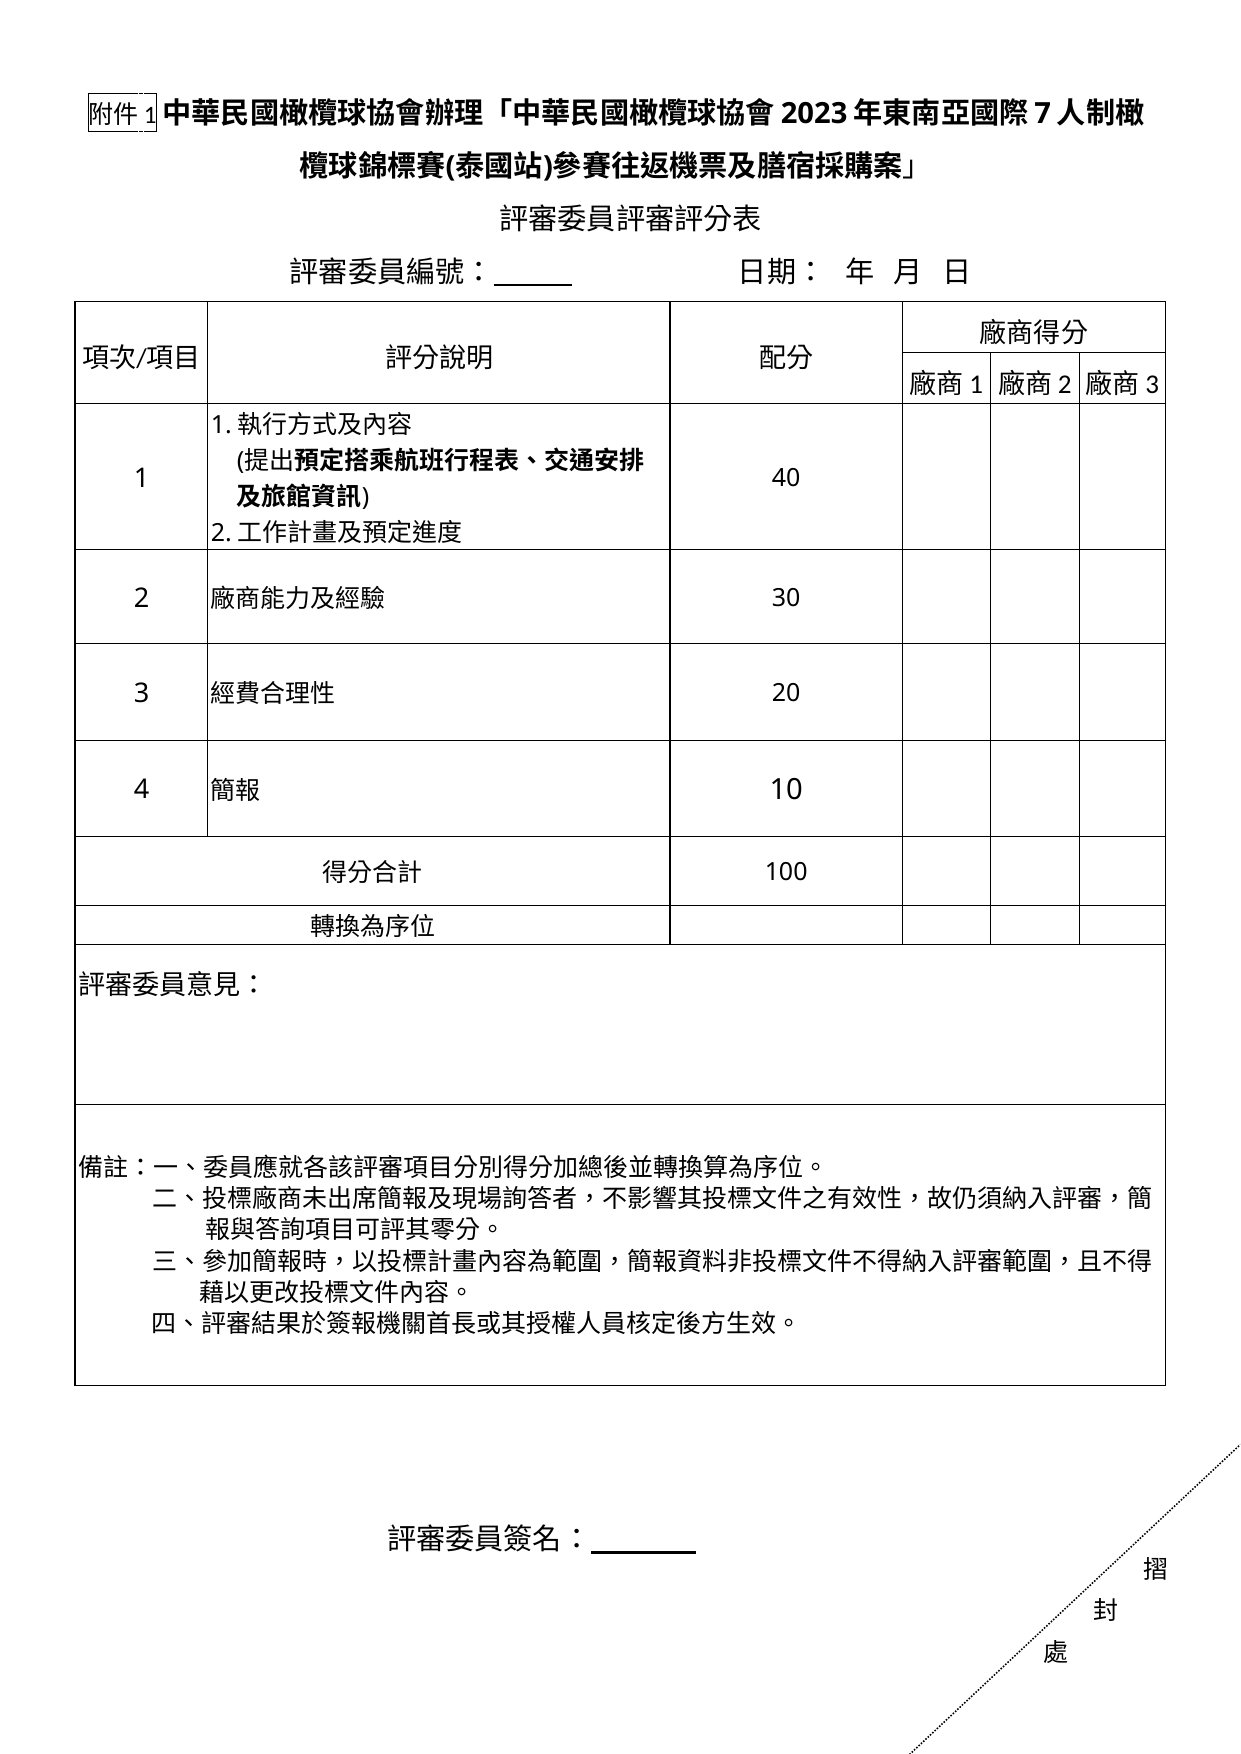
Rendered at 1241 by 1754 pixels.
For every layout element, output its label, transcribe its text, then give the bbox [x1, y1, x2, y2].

table_cell [903, 404, 990, 549]
table_cell 20 [671, 644, 902, 739]
table_cell 廠商2 [991, 353, 1079, 403]
table_cell 簡報 [208, 741, 669, 836]
table_cell [903, 741, 990, 836]
table_cell 2 [76, 550, 207, 643]
table_cell [1080, 741, 1165, 836]
table_header 項次/項目 [76, 302, 207, 403]
table_header 廠商得分 [903, 302, 1165, 352]
table_cell [1080, 644, 1165, 739]
table_cell [991, 741, 1079, 836]
table_cell 1 [76, 404, 207, 549]
table_cell 評審委員意見： [76, 945, 1165, 1104]
table_cell 30 [671, 550, 902, 643]
table_cell 得分合計 [76, 837, 669, 905]
table_cell [991, 837, 1079, 905]
table_cell [991, 644, 1079, 739]
table_cell [903, 550, 990, 643]
text 附件1中華民國橄欖球協會辦理「中華民國橄欖球協會2023年東南亞國際7人制橄欖球錦標賽(泰國站)參賽往返機票及膳宿採購案」 [75, 89, 1156, 185]
table_cell [903, 644, 990, 739]
table_cell 3 [76, 644, 207, 739]
table_cell [991, 906, 1079, 943]
table_cell 執行方式及內容 (提出預定搭乘航班行程表、交通安排及旅館資訊) 工作計畫及預定進度 [208, 404, 669, 549]
table_cell 廠商1 [903, 353, 990, 403]
table_cell [903, 906, 990, 943]
table_cell 40 [671, 404, 902, 549]
table_cell 轉換為序位 [76, 906, 669, 943]
table_cell [903, 837, 990, 905]
table_cell [671, 906, 902, 943]
table_cell [991, 404, 1079, 549]
table_cell [1080, 906, 1165, 943]
table_cell [1080, 550, 1165, 643]
table_cell 10 [671, 741, 902, 836]
table_cell 經費合理性 [208, 644, 669, 739]
text 評審委員編號： 日期： 年 月 日 [104, 248, 1156, 290]
table_cell 廠商3 [1080, 353, 1165, 403]
table_cell [1080, 837, 1165, 905]
table_cell 備註：一、委員應就各該評審項目分別得分加總後並轉換算為序位。 二、投標廠商未出席簡報及現場詢答者，不影響其投標文件之有效性，故仍須納入評審，簡報與答詢項目可評其零分。 三、參加簡報時，以投標計畫內容為範圍，簡報資料非投標文件不得納入評審範圍，且不得藉以更改投標文件內容。 四、評審結果於簽報機關首長或其授權人員核定後方生效。 [76, 1105, 1165, 1385]
table_cell [991, 550, 1079, 643]
table_cell 廠商能力及經驗 [208, 550, 669, 643]
table_cell 4 [76, 741, 207, 836]
table_cell [1080, 404, 1165, 549]
table_cell 100 [671, 837, 902, 905]
text 評審委員簽名： [81, 1499, 1156, 1574]
table_header 評分說明 [208, 302, 669, 403]
table_header 配分 [671, 302, 902, 403]
text 評審委員評審評分表 [104, 195, 1156, 238]
